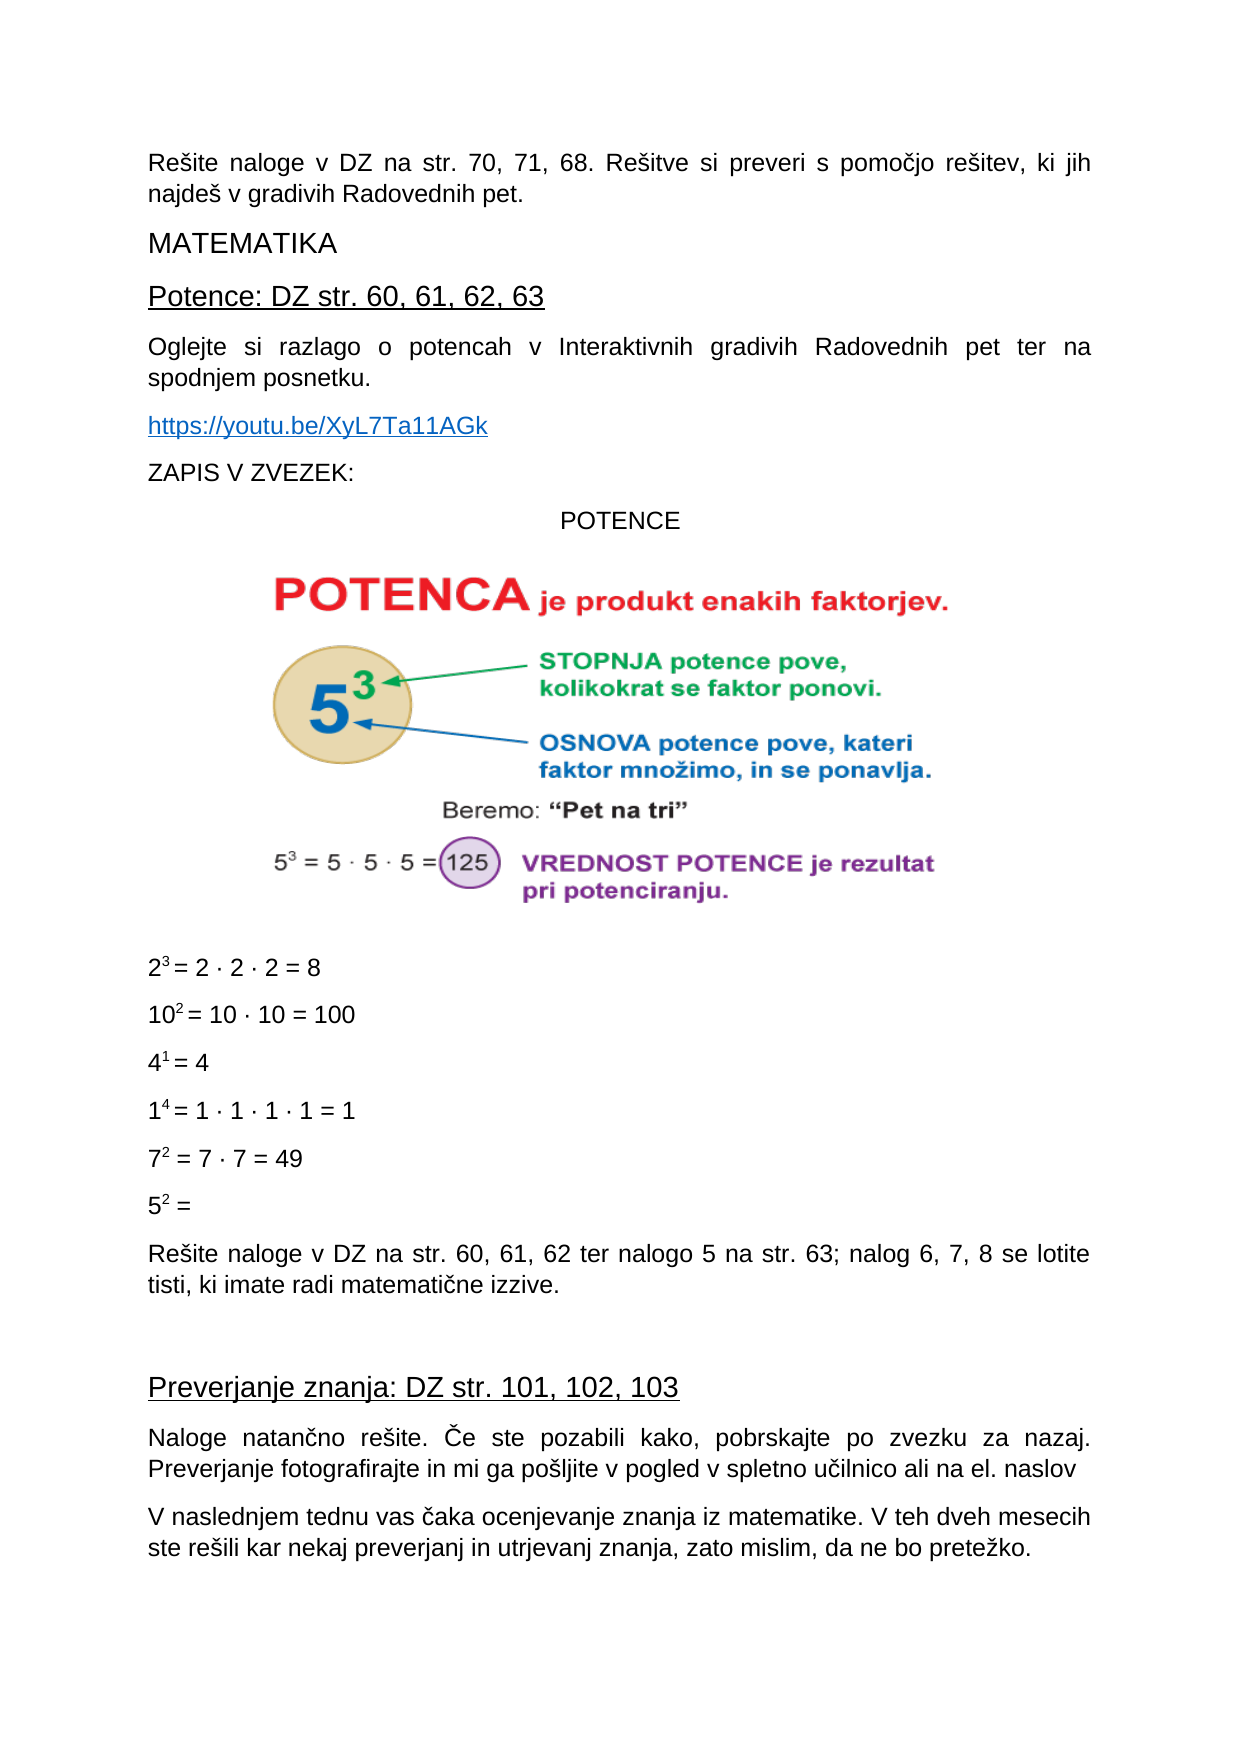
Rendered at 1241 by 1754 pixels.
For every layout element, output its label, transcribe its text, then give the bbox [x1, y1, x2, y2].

text 14 = 1 ∙ 1 ∙ 1 ∙ 1 = 1 [148, 1096, 1093, 1124]
text 41 = 4 [148, 1048, 1093, 1077]
text 23 = 2 ∙ 2 ∙ 2 = 8 [148, 953, 1093, 981]
text Rešite naloge v DZ na str. 60, 61, 62 ter nalogo 5 na str. 63; nalog 6, 7, 8 se lotite tisti, ki imate radi matematične izzive. [148, 1239, 1093, 1299]
text Oglejte si razlago o potencah v Interaktivnih gradivih Radovednih pet ter na spodnjem posnetku. [148, 332, 1093, 392]
text Preverjanje znanja: DZ str. 101, 102, 103 [148, 1371, 1093, 1404]
text Naloge natančno rešite. Če ste pozabili kako, pobrskajte po zvezku za nazaj. Preverjanje fotografirajte in mi ga pošljite v pogled v spletno učilnico ali na el. naslov [148, 1423, 1093, 1483]
text POTENCE [148, 506, 1093, 535]
text V naslednjem tednu vas čaka ocenjevanje znanja iz matematike. V teh dveh mesecih ste rešili kar nekaj preverjanj in utrjevanj znanja, zato mislim, da ne bo pretežko. [148, 1502, 1093, 1562]
text Potence: DZ str. 60, 61, 62, 63 [148, 279, 1093, 313]
picture [247, 553, 994, 934]
text ZAPIS V ZVEZEK: [148, 458, 1093, 487]
text https://youtu.be/XyL7Ta11AGk [148, 411, 1093, 439]
text 72 = 7 ∙ 7 = 49 [148, 1143, 1093, 1172]
text 102 = 10 ∙ 10 = 100 [148, 1000, 1093, 1029]
text MATEMATIKA [148, 226, 1093, 260]
text Rešite naloge v DZ na str. 70, 71, 68. Rešitve si preveri s pomočjo rešitev, ki jih najdeš v gradivih Radovednih pet. [148, 148, 1093, 207]
text 52 = [148, 1191, 1093, 1220]
